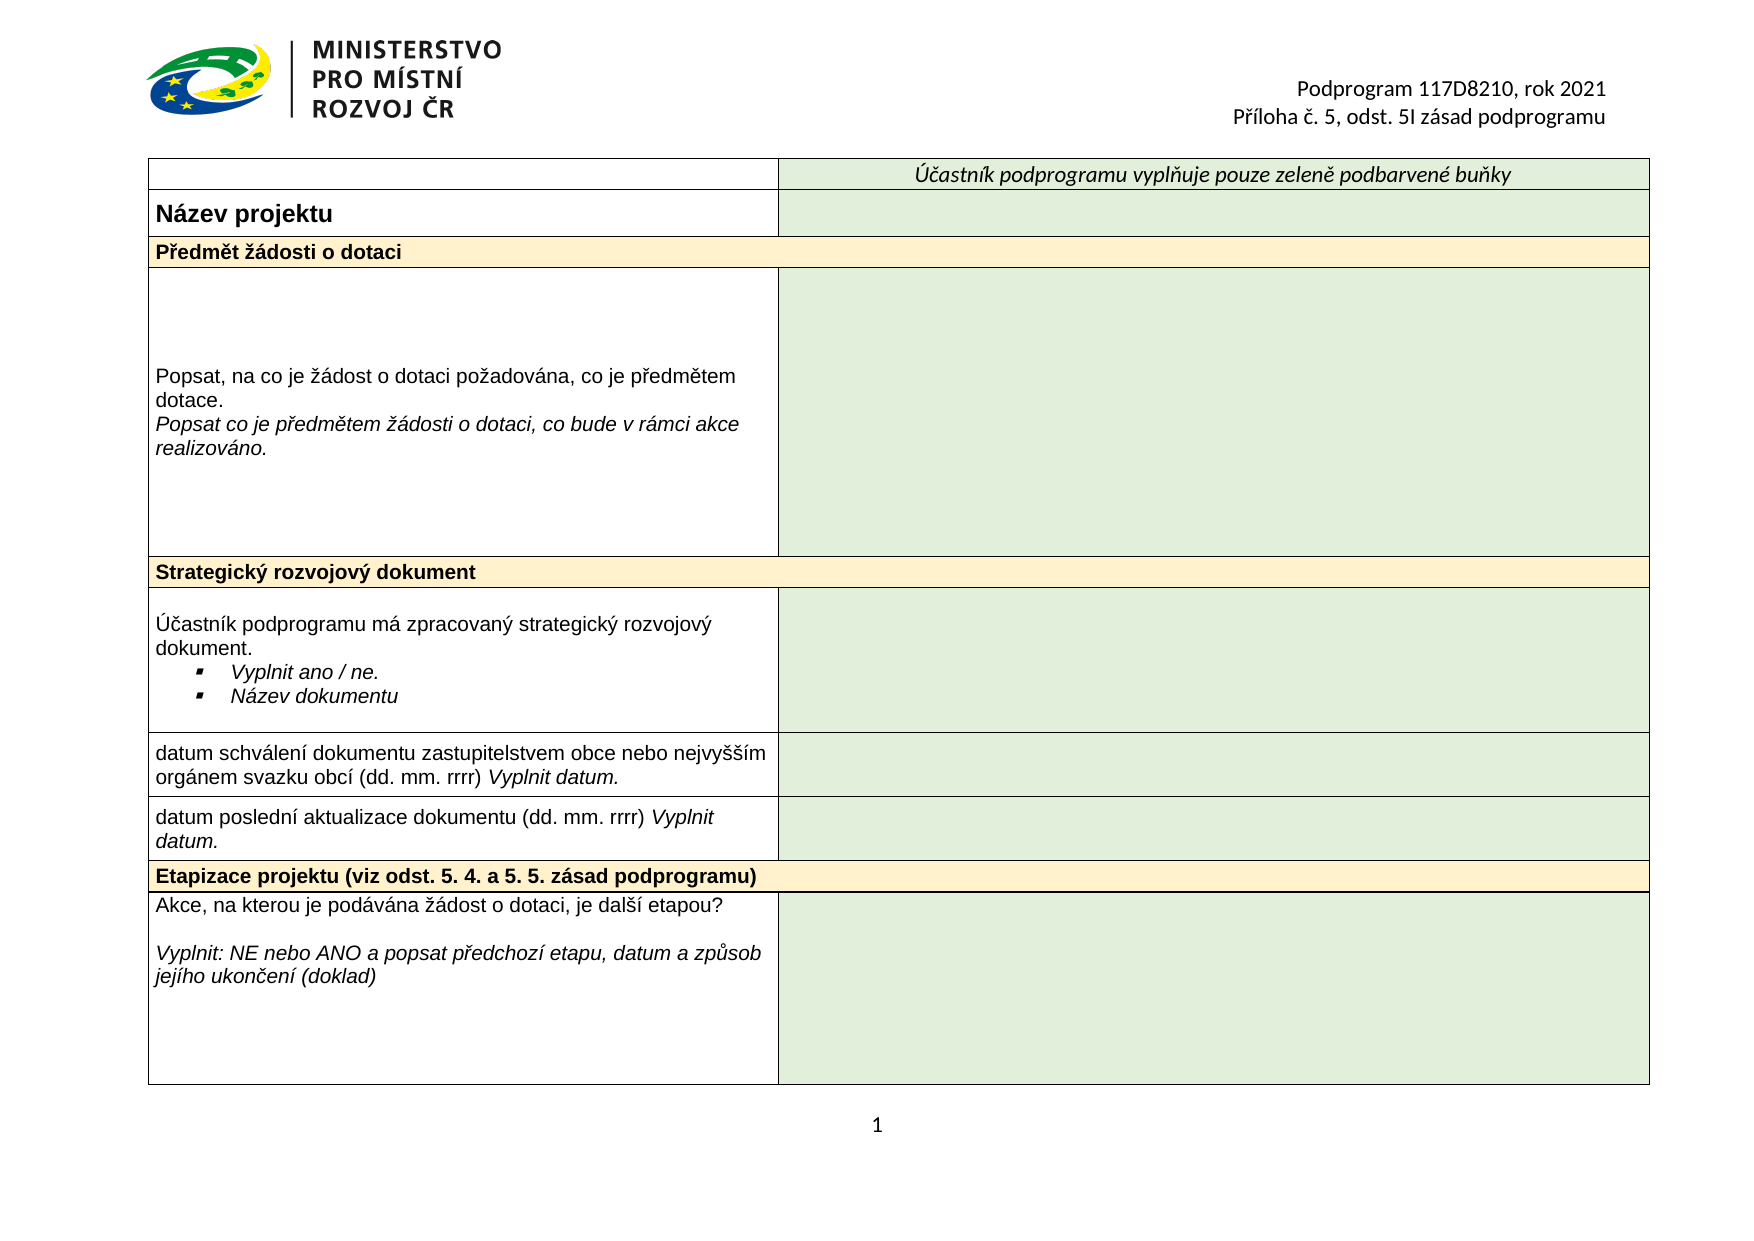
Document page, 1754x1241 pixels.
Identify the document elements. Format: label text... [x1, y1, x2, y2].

table_cell datum schválení dokumentu zastupitelstvem obce nebo nejvyšším orgánem svazku obcí (dd. mm. rrrr) Vyplnit datum. [149, 733, 778, 796]
table_cell [779, 190, 1649, 236]
table_cell Název projektu [149, 190, 778, 236]
table_cell [779, 797, 1649, 860]
table_cell Účastník podprogramu má zpracovaný strategický rozvojový dokument. Vyplnit ano / ne. Název dokumentu [149, 588, 778, 732]
table_header [149, 159, 778, 189]
table_cell Popsat, na co je žádost o dotaci požadována, co je předmětem dotace. Popsat co je předmětem žádosti o dotaci, co bude v rámci akce realizováno. [149, 268, 778, 556]
table_cell Strategický rozvojový dokument [149, 557, 1649, 587]
table_cell [779, 893, 1649, 1084]
table_cell [779, 733, 1649, 796]
table_cell Předmět žádosti o dotaci [149, 237, 1649, 267]
table_cell datum poslední aktualizace dokumentu (dd. mm. rrrr) Vyplnit datum. [149, 797, 778, 860]
table_cell [779, 268, 1649, 556]
picture [146, 40, 501, 118]
table_cell [779, 588, 1649, 732]
table_header Účastník podprogramu vyplňuje pouze zeleně podbarvené buňky [779, 159, 1649, 189]
table_cell Etapizace projektu (viz odst. 5. 4. a 5. 5. zásad podprogramu) [149, 861, 1649, 891]
